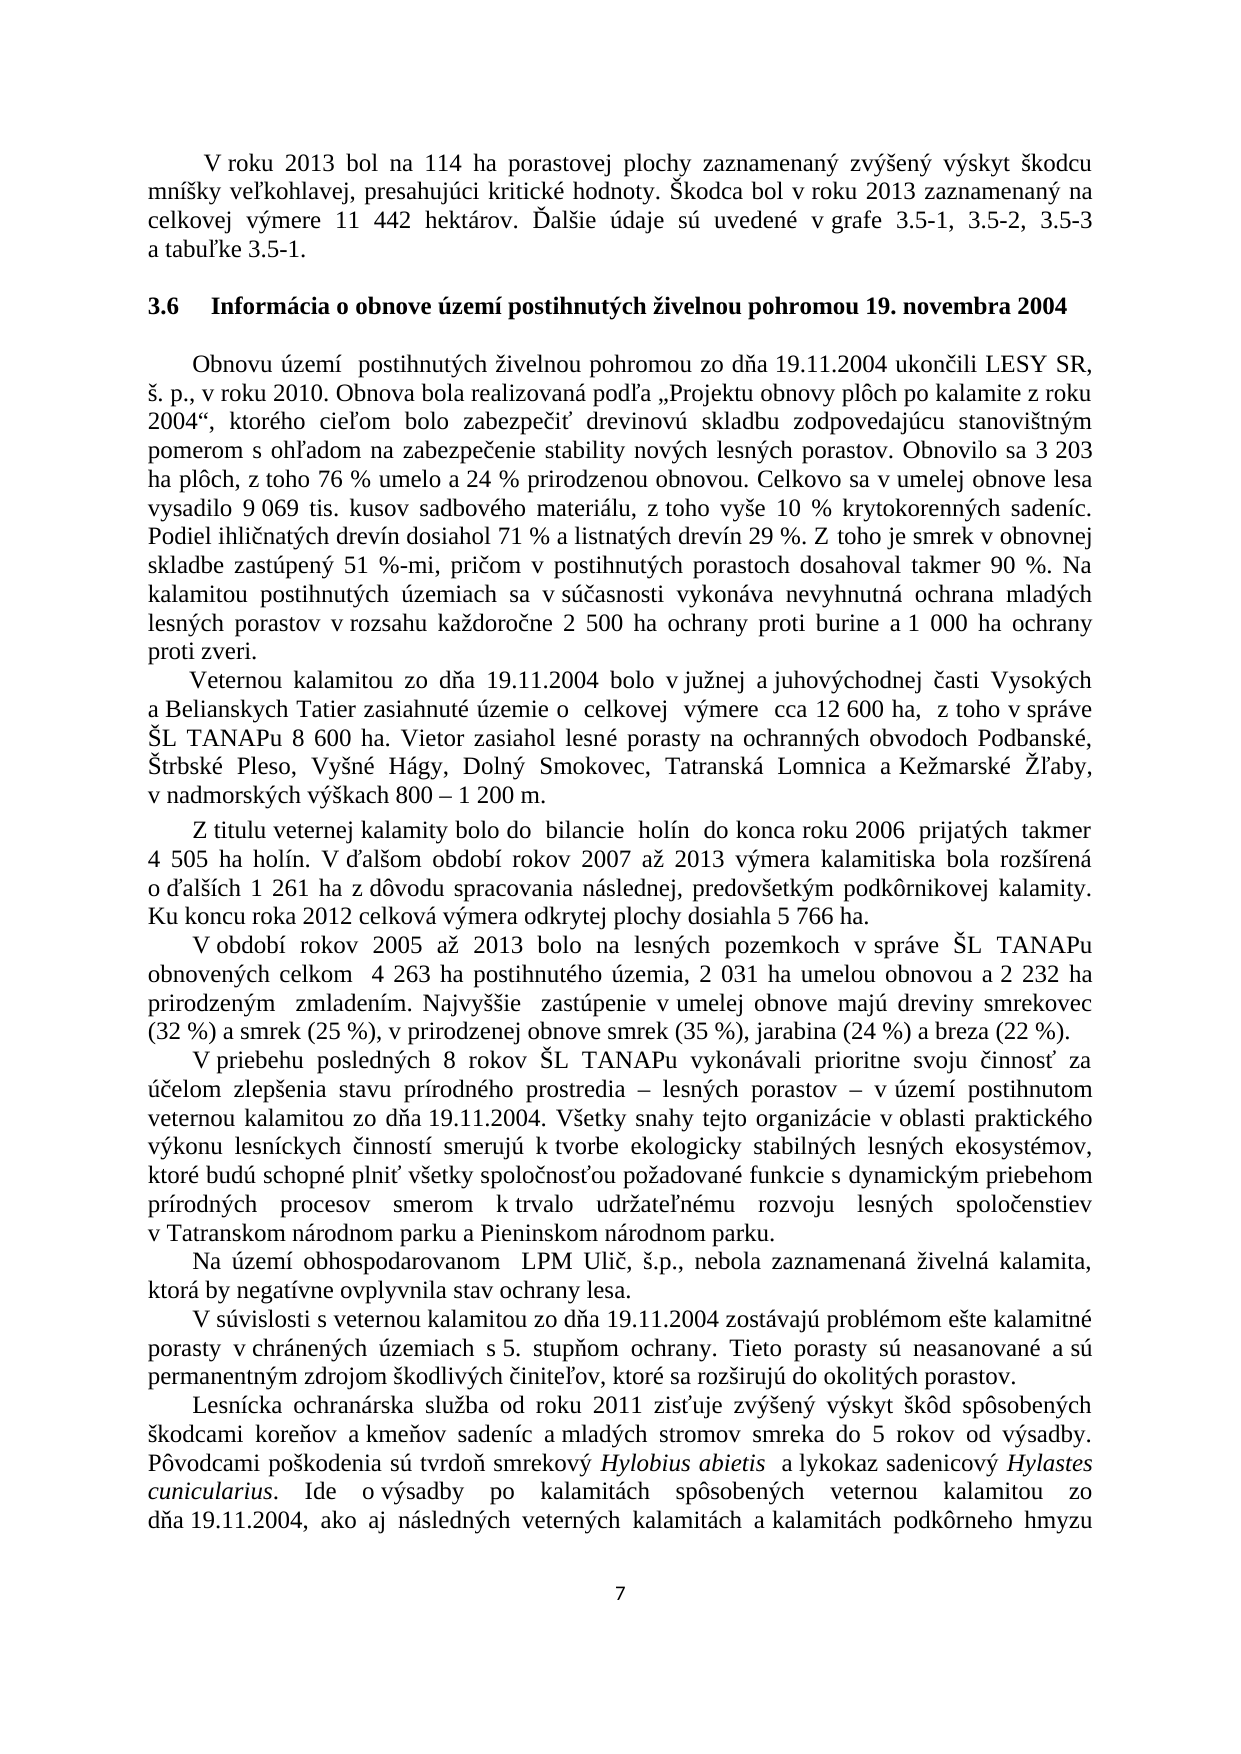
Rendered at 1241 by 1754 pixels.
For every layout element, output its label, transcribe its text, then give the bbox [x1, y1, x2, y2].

text V súvislosti s veternou kalamitou zo dňa 19.11.2004 zostávajú problémom ešte kalamitné porasty v chránených územiach s 5. stupňom ochrany. Tieto porasty sú neasanované a sú permanentným zdrojom škodlivých činiteľov, ktoré sa rozširujú do okolitých porastov. [148, 1304, 1093, 1390]
text Veternou kalamitou zo dňa 19.11.2004 bolo v južnej a juhovýchodnej časti Vysokých a Belianskych Tatier zasiahnuté územie o celkovej výmere cca 12 600 ha, z toho v správe ŠL TANAPu 8 600 ha. Vietor zasiahol lesné porasty na ochranných obvodoch Podbanské, Štrbské Pleso, Vyšné Hágy, Dolný Smokovec, Tatranská Lomnica a Kežmarské Žľaby, v nadmorských výškach 800 – 1 200 m. [148, 665, 1093, 809]
text Obnovu území postihnutých živelnou pohromou zo dňa 19.11.2004 ukončili LESY SR, š. p., v roku 2010. Obnova bola realizovaná podľa „Projektu obnovy plôch po kalamite z roku 2004“, ktorého cieľom bolo zabezpečiť drevinovú skladbu zodpovedajúcu stanovištným pomerom s ohľadom na zabezpečenie stability nových lesných porastov. Obnovilo sa 3 203 ha plôch, z toho 76 % umelo a 24 % prirodzenou obnovou. Celkovo sa v umelej obnove lesa vysadilo 9 069 tis. kusov sadbového materiálu, z toho vyše 10 % krytokorenných sadeníc. Podiel ihličnatých drevín dosiahol 71 % a listnatých drevín 29 %. Z toho je smrek v obnovnej skladbe zastúpený 51 %-mi, pričom v postihnutých porastoch dosahoval takmer 90 %. Na kalamitou postihnutých územiach sa v súčasnosti vykonáva nevyhnutná ochrana mladých lesných porastov v rozsahu každoročne 2 500 ha ochrany proti burine a 1 000 ha ochrany proti zveri. [148, 349, 1093, 665]
text V roku 2013 bol na 114 ha porastovej plochy zaznamenaný zvýšený výskyt škodcu mníšky veľkohlavej, presahujúci kritické hodnoty. Škodca bol v roku 2013 zaznamenaný na celkovej výmere 11 442 hektárov. Ďalšie údaje sú uvedené v grafe 3.5-1, 3.5-2, 3.5-3 a tabuľke 3.5-1. [148, 148, 1093, 263]
text V období rokov 2005 až 2013 bolo na lesných pozemkoch v správe ŠL TANAPu obnovených celkom 4 263 ha postihnutého územia, 2 031 ha umelou obnovou a 2 232 ha prirodzeným zmladením. Najvyššie zastúpenie v umelej obnove majú dreviny smrekovec (32 %) a smrek (25 %), v prirodzenej obnove smrek (35 %), jarabina (24 %) a breza (22 %). [148, 930, 1093, 1045]
text Na území obhospodarovanom LPM Ulič, š.p., nebola zaznamenaná živelná kalamita, ktorá by negatívne ovplyvnila stav ochrany lesa. [148, 1246, 1093, 1304]
text V priebehu posledných 8 rokov ŠL TANAPu vykonávali prioritne svoju činnosť za účelom zlepšenia stavu prírodného prostredia – lesných porastov – v území postihnutom veternou kalamitou zo dňa 19.11.2004. Všetky snahy tejto organizácie v oblasti praktického výkonu lesníckych činností smerujú k tvorbe ekologicky stabilných lesných ekosystémov, ktoré budú schopné plniť všetky spoločnosťou požadované funkcie s dynamickým priebehom prírodných procesov smerom k trvalo udržateľnému rozvoju lesných spoločenstiev v Tatranskom národnom parku a Pieninskom národnom parku. [148, 1045, 1093, 1246]
text Z titulu veternej kalamity bolo do bilancie holín do konca roku 2006 prijatých takmer 4 505 ha holín. V ďalšom období rokov 2007 až 2013 výmera kalamitiska bola rozšírená o ďalších 1 261 ha z dôvodu spracovania následnej, predovšetkým podkôrnikovej kalamity. Ku koncu roka 2012 celková výmera odkrytej plochy dosiahla 5 766 ha. [148, 815, 1093, 930]
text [148, 1390, 1093, 1534]
text 3.6 Informácia o obnove území postihnutých živelnou pohromou 19. novembra 2004 [148, 291, 1093, 320]
